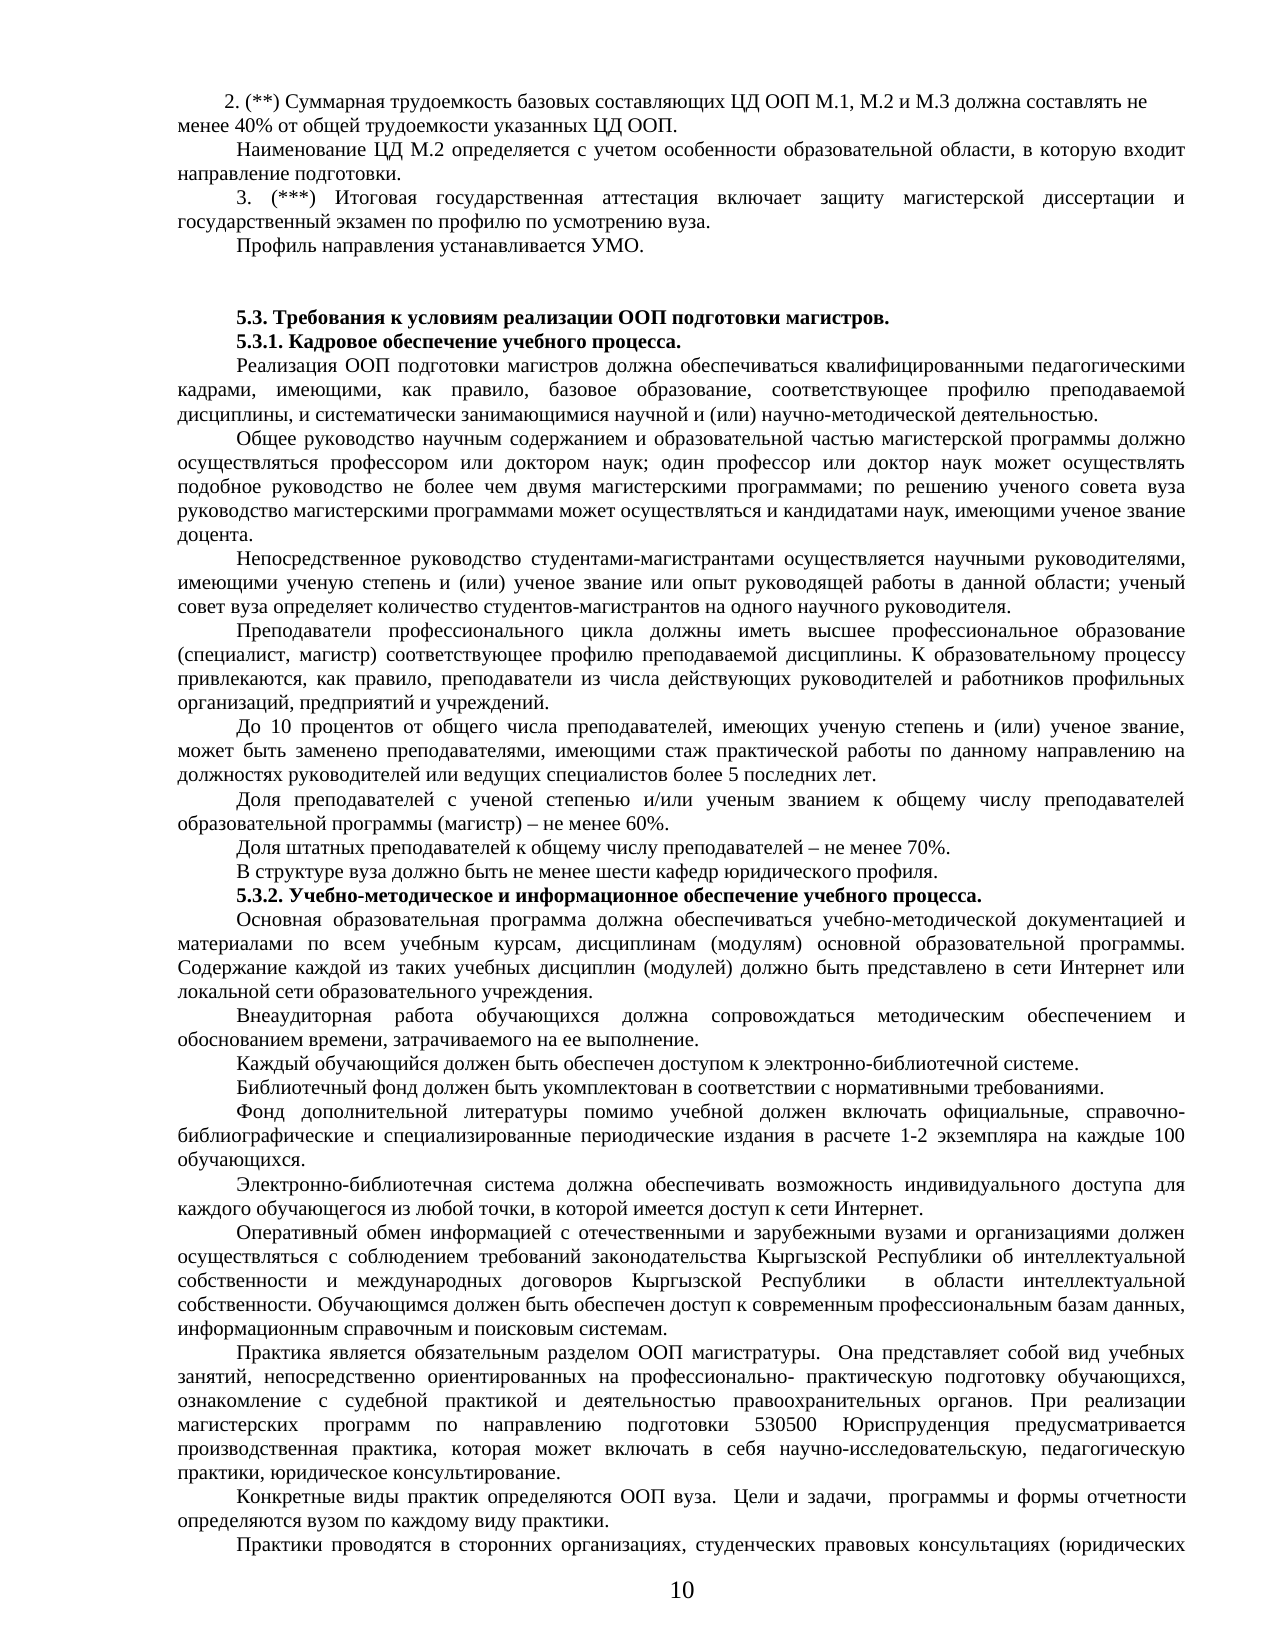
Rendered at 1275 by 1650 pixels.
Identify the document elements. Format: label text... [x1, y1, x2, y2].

text Наименование ЦД М.2 определяется с учетом особенности образовательной области, в которую входит направление подготовки. [177, 137, 1186, 185]
text Доля штатных преподавателей к общему числу преподавателей – не менее 70%. [177, 834, 1186, 859]
text Библиотечный фонд должен быть укомплектован в соответствии с нормативными требованиями. [177, 1075, 1186, 1099]
text Непосредственное руководство студентами-магистрантами осуществляется научными руководителями, имеющими ученую степень и (или) ученое звание или опыт руководящей работы в данной области; ученый совет вуза определяет количество студентов-магистрантов на одного научного руководителя. [177, 546, 1186, 618]
text 5.3.1. Кадровое обеспечение учебного процесса. [177, 329, 1186, 353]
text 5.3.2. Учебно-методическое и информационное обеспечение учебного процесса. [177, 883, 1186, 907]
text Практика является обязательным разделом ООП магистратуры. Она представляет собой вид учебных занятий, непосредственно ориентированных на профессионально- практическую подготовку обучающихся, ознакомление с судебной практикой и деятельностью правоохранительных органов. При реализации магистерских программ по направлению подготовки 530500 Юриспруденция предусматривается производственная практика, которая может включать в себя научно-исследовательскую, педагогическую практики, юридическое консультирование. [177, 1340, 1186, 1484]
text До 10 процентов от общего числа преподавателей, имеющих ученую степень и (или) ученое звание, может быть заменено преподавателями, имеющими стаж практической работы по данному направлению на должностях руководителей или ведущих специалистов более 5 последних лет. [177, 714, 1186, 786]
text Основная образовательная программа должна обеспечиваться учебно-методической документацией и материалами по всем учебным курсам, дисциплинам (модулям) основной образовательной программы. Содержание каждой из таких учебных дисциплин (модулей) должно быть представлено в сети Интернет или локальной сети образовательного учреждения. [177, 907, 1186, 1003]
text Конкретные виды практик определяются ООП вуза. Цели и задачи, программы и формы отчетности определяются вузом по каждому виду практики. [177, 1484, 1186, 1532]
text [177, 1532, 1186, 1556]
text 5.3. Требования к условиям реализации ООП подготовки магистров. [177, 305, 1186, 329]
text В структуре вуза должно быть не менее шести кафедр юридического профиля. [177, 859, 1186, 883]
text Электронно-библиотечная система должна обеспечивать возможность индивидуального доступа для каждого обучающегося из любой точки, в которой имеется доступ к сети Интернет. [177, 1171, 1186, 1219]
text Общее руководство научным содержанием и образовательной частью магистерской программы должно осуществляться профессором или доктором наук; один профессор или доктор наук может осуществлять подобное руководство не более чем двумя магистерскими программами; по решению ученого совета вуза руководство магистерскими программами может осуществляться и кандидатами наук, имеющими ученое звание доцента. [177, 426, 1186, 546]
text Доля преподавателей с ученой степенью и/или ученым званием к общему числу преподавателей образовательной программы (магистр) – не менее 60%. [177, 786, 1186, 834]
text Внеаудиторная работа обучающихся должна сопровождаться методическим обеспечением и обоснованием времени, затрачиваемого на ее выполнение. [177, 1003, 1186, 1051]
text 2. (**) Суммарная трудоемкость базовых составляющих ЦД ООП M.1, М.2 и М.3 должна составлять не менее 40% от общей трудоемкости указанных ЦД ООП. [177, 89, 1186, 137]
text Преподаватели профессионального цикла должны иметь высшее профессиональное образование (специалист, магистр) соответствующее профилю преподаваемой дисциплины. К образовательному процессу привлекаются, как правило, преподаватели из числа действующих руководителей и работников профильных организаций, предприятий и учреждений. [177, 618, 1186, 714]
text Профиль направления устанавливается УМО. [177, 233, 1186, 257]
text Оперативный обмен информацией с отечественными и зарубежными вузами и организациями должен осуществляться с соблюдением требований законодательства Кыргызской Республики об интеллектуальной собственности и международных договоров Кыргызской Республики в области интеллектуальной собственности. Обучающимся должен быть обеспечен доступ к современным профессиональным базам данных, информационным справочным и поисковым системам. [177, 1219, 1186, 1340]
text Каждый обучающийся должен быть обеспечен доступом к электронно-библиотечной системе. [177, 1051, 1186, 1075]
text Фонд дополнительной литературы помимо учебной должен включать официальные, справочно-библиографические и специализированные периодические издания в расчете 1-2 экземпляра на каждые 100 обучающихся. [177, 1099, 1186, 1171]
text 3. (***) Итоговая государственная аттестация включает защиту магистерской диссертации и государственный экзамен по профилю по усмотрению вуза. [177, 185, 1186, 233]
text Реализация ООП подготовки магистров должна обеспечиваться квалифицированными педагогическими кадрами, имеющими, как правило, базовое образование, соответствующее профилю преподаваемой дисциплины, и систематически занимающимися научной и (или) научно-методической деятельностью. [177, 353, 1186, 426]
